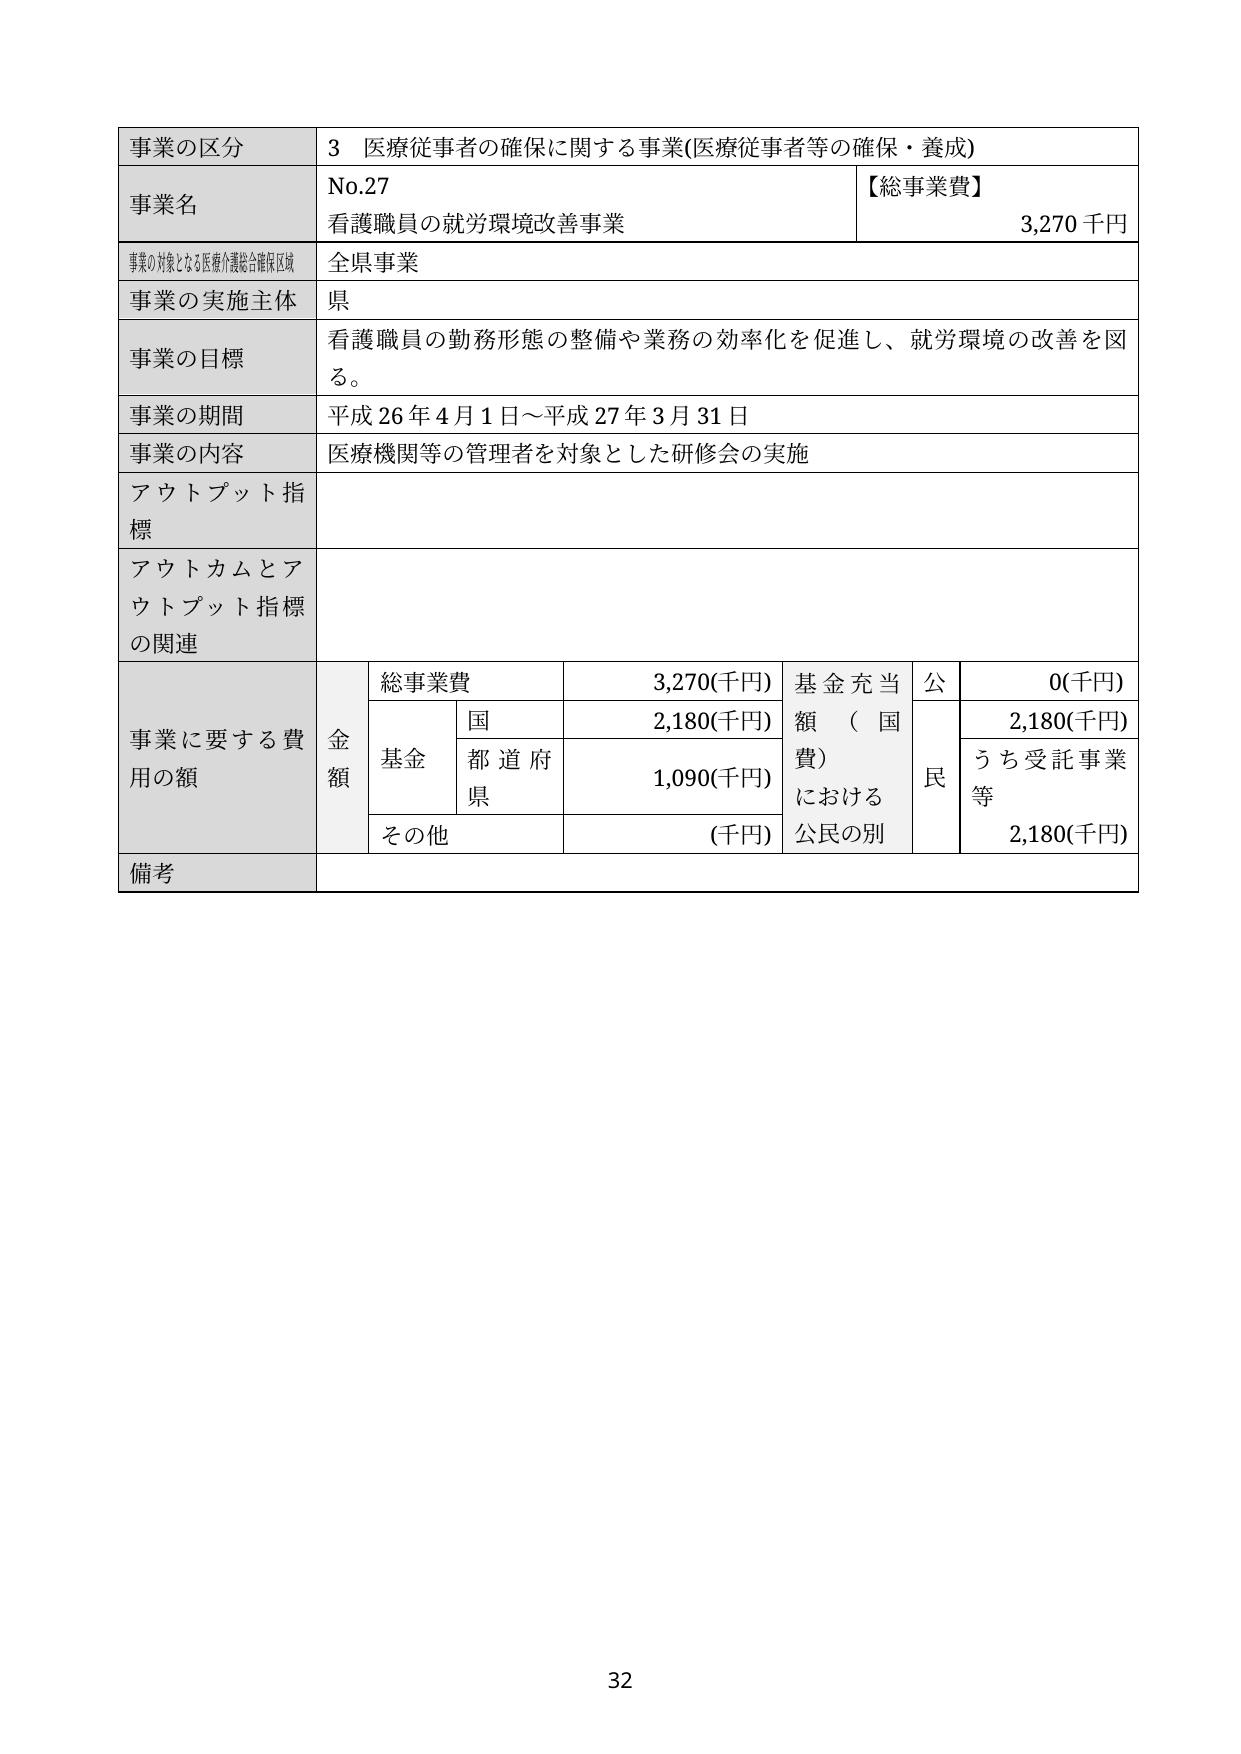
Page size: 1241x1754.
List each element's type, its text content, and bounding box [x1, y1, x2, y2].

table_cell 公 [913, 662, 959, 700]
table_cell うち受託事業等 2,180(千円) [961, 739, 1138, 853]
table_cell 全県事業 [317, 243, 1138, 280]
table_cell [317, 549, 1138, 661]
table_cell 事業の期間 [119, 396, 316, 433]
table_cell 都道府県 [457, 739, 563, 814]
table_cell 事業の実施主体 [119, 281, 316, 318]
table_cell 2,180(千円) [564, 701, 782, 738]
table_cell [317, 473, 1138, 548]
table_cell 1,090(千円) [564, 739, 782, 814]
table_cell 金額 [317, 662, 368, 853]
table_cell 国 [457, 701, 563, 738]
table_cell 【総事業費】 3,270千円 [857, 166, 1138, 241]
table_cell 事業の内容 [119, 434, 316, 472]
table_cell 平成26年4月1日～平成27年3月31日 [317, 396, 1138, 433]
table_cell 事業名 [119, 166, 316, 241]
table_cell [317, 854, 1138, 891]
table_cell 総事業費 [369, 662, 563, 700]
table_cell 看護職員の勤務形態の整備や業務の効率化を促進し、就労環境の改善を図る。 [317, 320, 1138, 394]
table_cell 事業の目標 [119, 320, 316, 394]
table_cell No.27 看護職員の就労環境改善事業 [317, 166, 856, 241]
table_cell 備考 [119, 854, 316, 891]
table_header 事業の区分 [119, 128, 316, 165]
table_cell 2,180(千円) [961, 701, 1138, 738]
table_cell 基金 [369, 701, 456, 814]
table_cell アウトプット指標 [119, 473, 316, 548]
table_cell 事業に要する費用の額 [119, 662, 316, 853]
table_cell 民 [913, 701, 959, 853]
table_cell 3,270(千円) [564, 662, 782, 700]
table_cell アウトカムとアウトプット指標の関連 [119, 549, 316, 661]
table_cell (千円) [564, 815, 782, 853]
table_cell 県 [317, 281, 1138, 318]
table_cell その他 [369, 815, 563, 853]
table_cell 0(千円) [961, 662, 1138, 700]
table_cell 医療機関等の管理者を対象とした研修会の実施 [317, 434, 1138, 472]
table_header 3 医療従事者の確保に関する事業(医療従事者等の確保・養成) [317, 128, 1138, 165]
table_cell 事業の対象となる医療介護総合確保区域 [119, 243, 316, 280]
table_cell 基金充当額（国費） における 公民の別 [783, 662, 912, 853]
